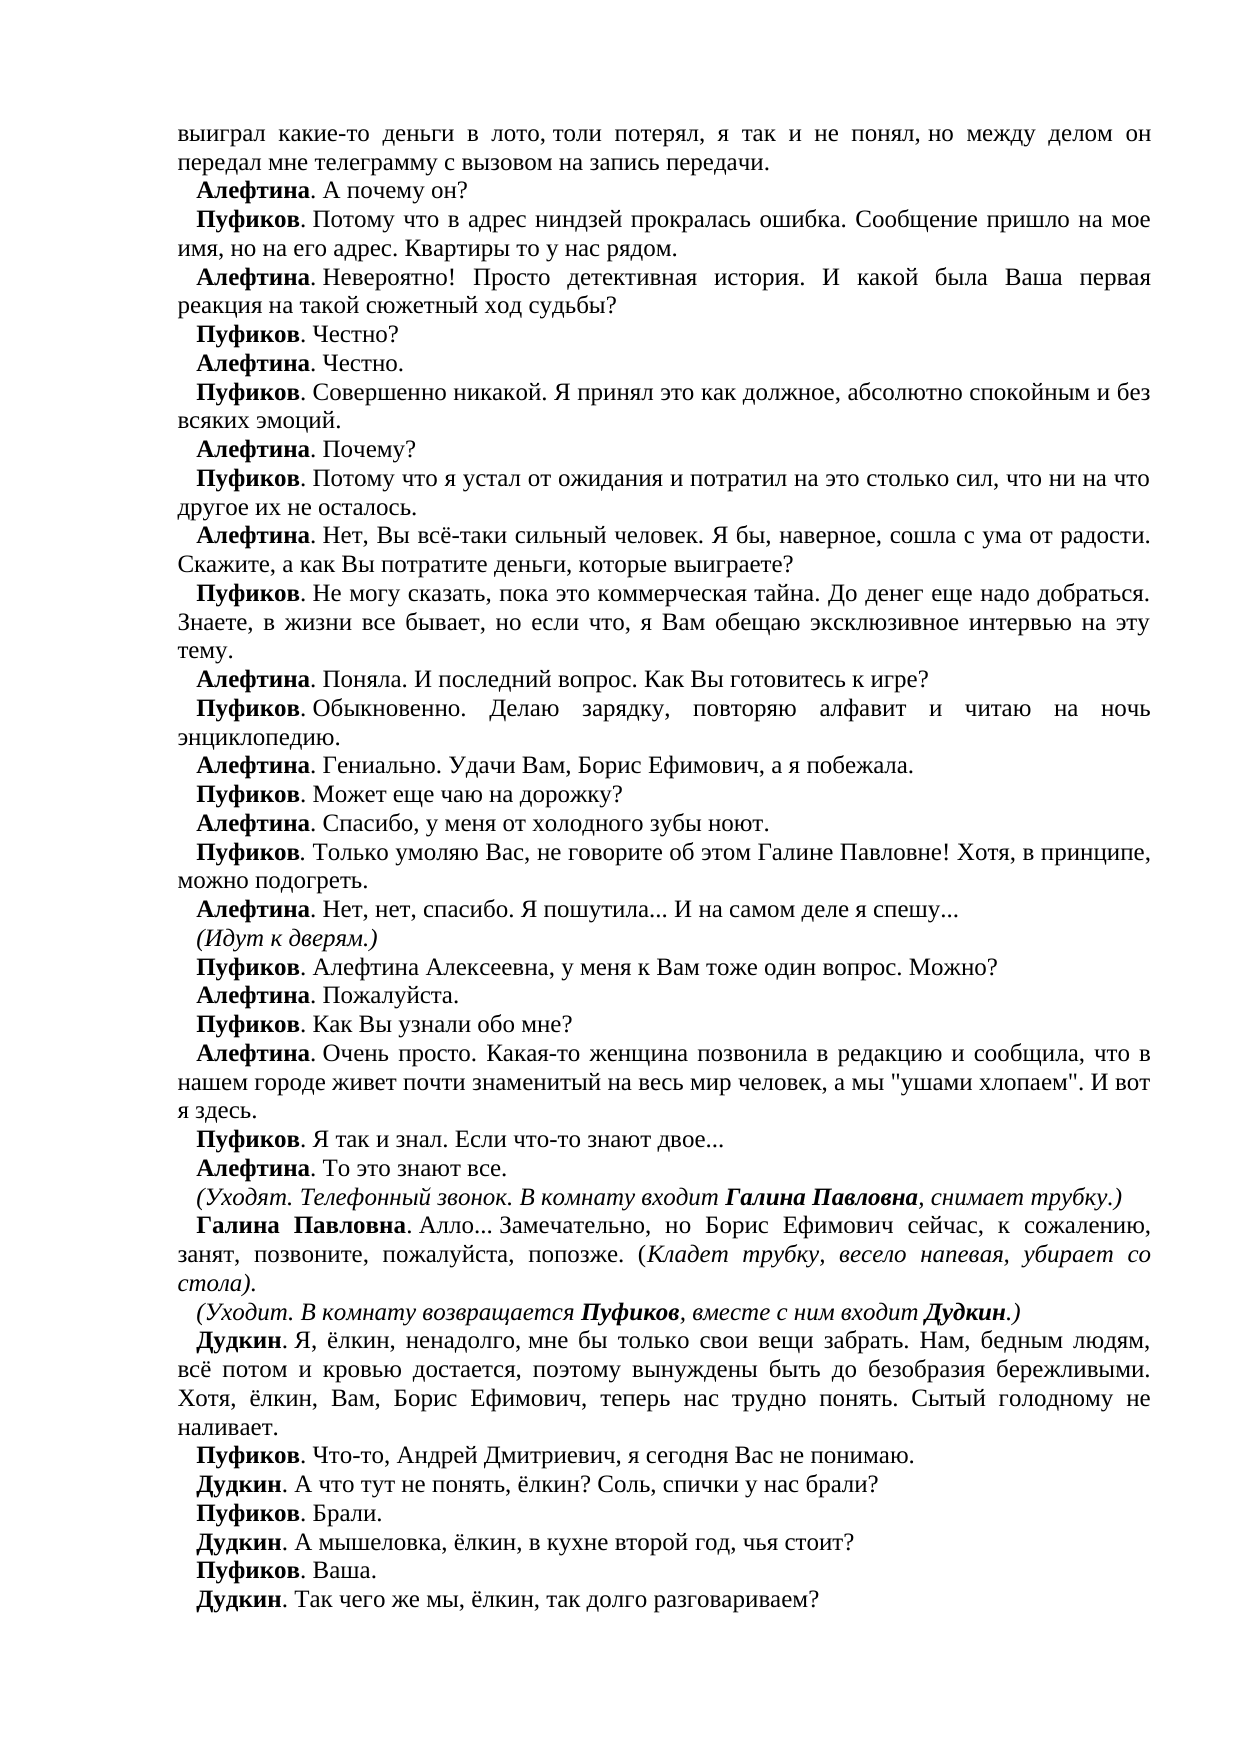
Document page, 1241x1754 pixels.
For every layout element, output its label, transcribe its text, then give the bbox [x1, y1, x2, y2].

text Пуфиков. Ваша. [177, 1556, 1152, 1584]
text (Идут к дверям.) [177, 923, 1152, 952]
text Пуфиков. Совершенно никакой. Я принял это как должное, абсолютно спокойным и без всяких эмоций. [177, 377, 1152, 434]
text Пуфиков. Может еще чаю на дорожку? [177, 779, 1152, 808]
text Пуфиков. Что-то, Андрей Дмитриевич, я сегодня Вас не понимаю. [177, 1441, 1152, 1469]
text Алефтина. А почему он? [177, 176, 1152, 204]
text Дудкин. А что тут не понять, ёлкин? Соль, спички у нас брали? [177, 1469, 1152, 1498]
text Пуфиков. Я так и знал. Если что-то знают двое... [177, 1124, 1152, 1153]
text Пуфиков. Только умоляю Вас, не говорите об этом Галине Павловне! Хотя, в принципе, можно подогреть. [177, 837, 1152, 894]
text Алефтина. Нет, Вы всё-таки сильный человек. Я бы, наверное, сошла с ума от радости. Скажите, а как Вы потратите деньги, которые выиграете? [177, 521, 1152, 578]
text (Уходят. Телефонный звонок. В комнату входит Галина Павловна, снимает трубку.) [177, 1182, 1152, 1211]
text Дудкин. Так чего же мы, ёлкин, так долго разговариваем? [177, 1584, 1152, 1613]
text Пуфиков. Как Вы узнали обо мне? [177, 1009, 1152, 1038]
text Дудкин. Я, ёлкин, ненадолго, мне бы только свои вещи забрать. Нам, бедным людям, всё потом и кровью достается, поэтому вынуждены быть до безобразия бережливыми. Хотя, ёлкин, Вам, Борис Ефимович, теперь нас трудно понять. Сытый голодному не наливает. [177, 1326, 1152, 1441]
text Алефтина. Спасибо, у меня от холодного зубы ноют. [177, 808, 1152, 837]
text Алефтина. Нет, нет, спасибо. Я пошутила... И на самом деле я спешу... [177, 894, 1152, 923]
text Пуфиков. Потому что в адрес ниндзей прокралась ошибка. Сообщение пришло на мое имя, но на его адрес. Квартиры то у нас рядом. [177, 204, 1152, 262]
text Пуфиков. Брали. [177, 1498, 1152, 1527]
text Алефтина. Невероятно! Просто детективная история. И какой была Ваша первая реакция на такой сюжетный ход судьбы? [177, 262, 1152, 319]
text Пуфиков. Обыкновенно. Делаю зарядку, повторяю алфавит и читаю на ночь энциклопедию. [177, 693, 1152, 751]
text Галина Павловна. Алло... Замечательно, но Борис Ефимович сейчас, к сожалению, занят, позвоните, пожалуйста, попозже. (Кладет трубку, весело напевая, убирает со стола). [177, 1211, 1152, 1297]
text Алефтина. Поняла. И последний вопрос. Как Вы готовитесь к игре? [177, 664, 1152, 693]
text Алефтина. Гениально. Удачи Вам, Борис Ефимович, а я побежала. [177, 751, 1152, 779]
text Пуфиков. Честно? [177, 319, 1152, 348]
text Алефтина. Честно. [177, 348, 1152, 377]
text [177, 118, 1152, 176]
text Алефтина. То это знают все. [177, 1153, 1152, 1182]
text Дудкин. А мышеловка, ёлкин, в кухне второй год, чья стоит? [177, 1527, 1152, 1556]
text Пуфиков. Не могу сказать, пока это коммерческая тайна. До денег еще надо добраться. Знаете, в жизни все бывает, но если что, я Вам обещаю эксклюзивное интервью на эту тему. [177, 578, 1152, 664]
text Алефтина. Очень просто. Какая-то женщина позвонила в редакцию и сообщила, что в нашем городе живет почти знаменитый на весь мир человек, а мы "ушами хлопаем". И вот я здесь. [177, 1038, 1152, 1124]
text Алефтина. Пожалуйста. [177, 981, 1152, 1009]
text Пуфиков. Потому что я устал от ожидания и потратил на это столько сил, что ни на что другое их не осталось. [177, 463, 1152, 521]
text Пуфиков. Алефтина Алексеевна, у меня к Вам тоже один вопрос. Можно? [177, 952, 1152, 981]
text Алефтина. Почему? [177, 434, 1152, 463]
text (Уходит. В комнату возвращается Пуфиков, вместе с ним входит Дудкин.) [177, 1297, 1152, 1326]
